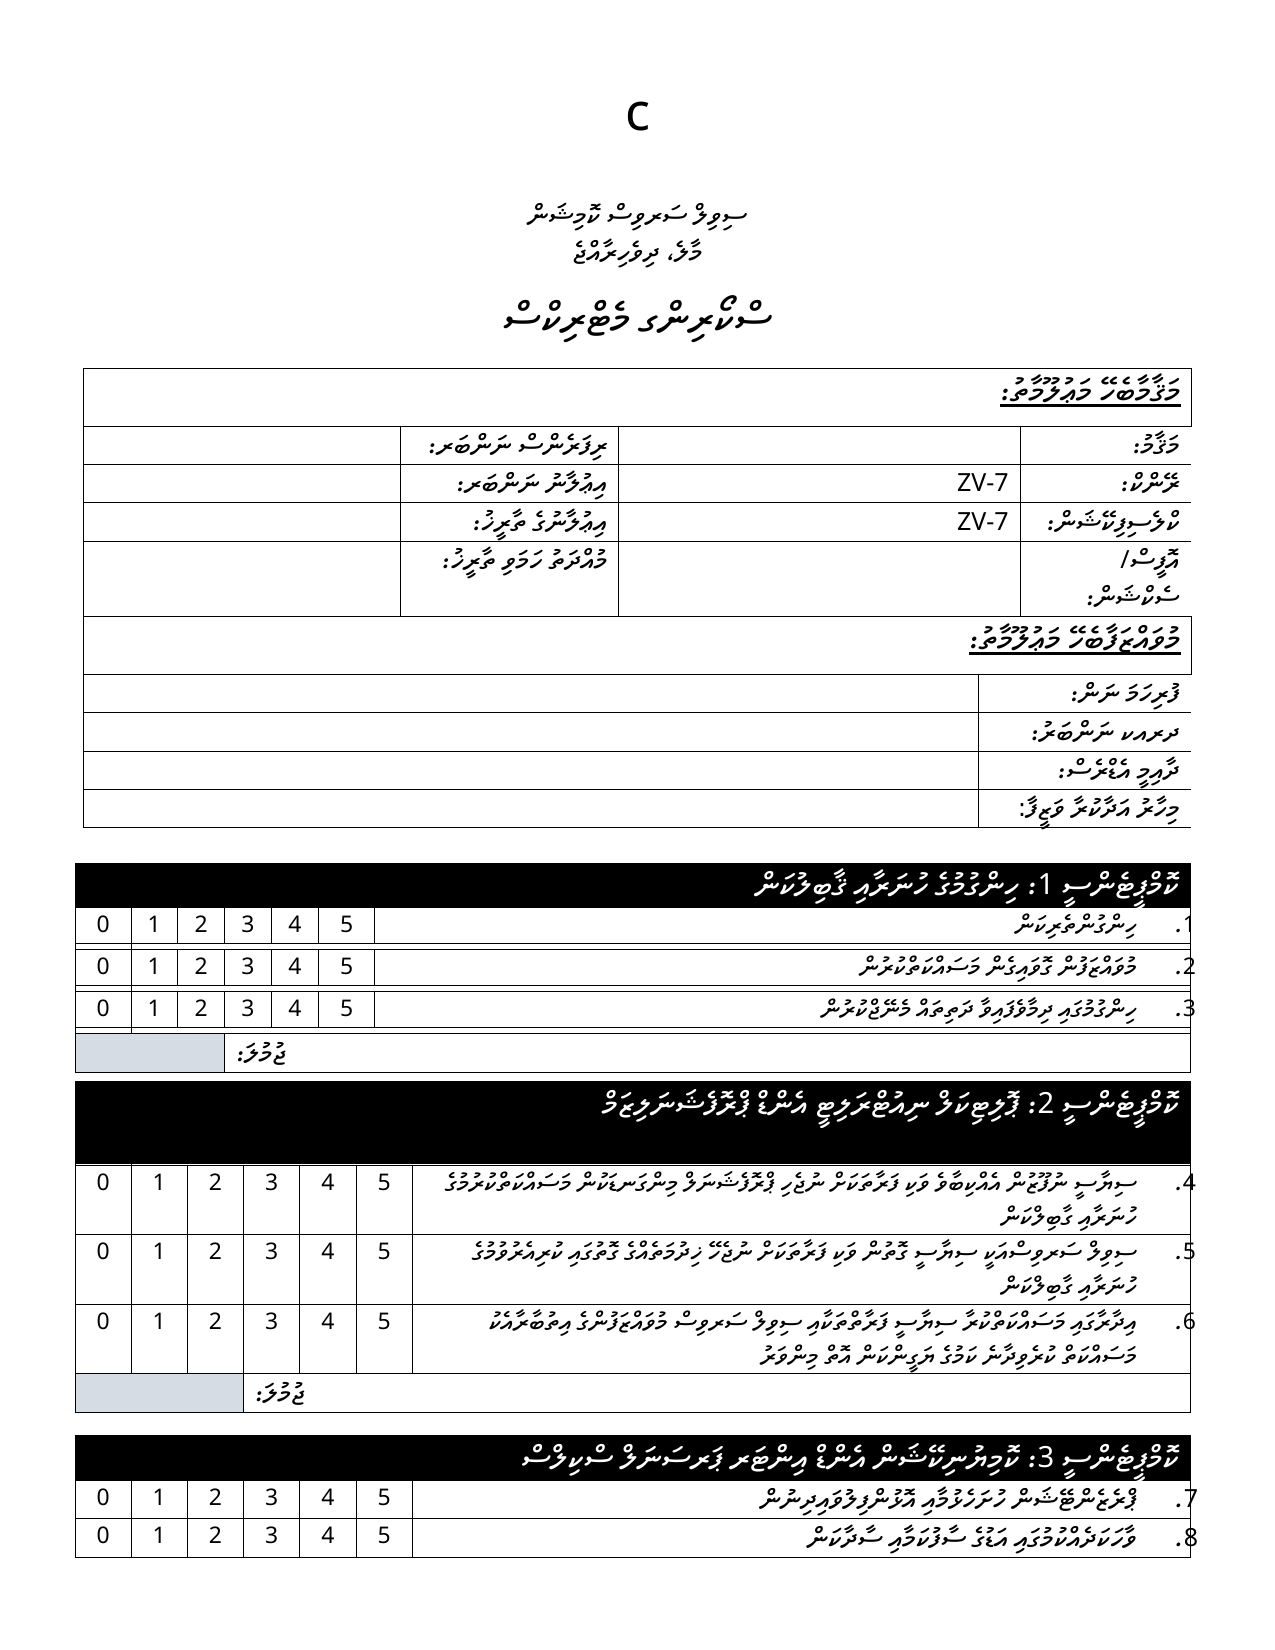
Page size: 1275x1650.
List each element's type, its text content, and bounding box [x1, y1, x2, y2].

table_cell ކްލެސިފިކޭޝަން: [1021, 503, 1191, 541]
table_cell 0 [76, 950, 131, 984]
table_cell 2 [178, 908, 224, 942]
table_cell ރިފަރެންސް ނަންބަރ: [401, 427, 618, 464]
table_cell [84, 503, 400, 541]
table_cell މުއްދަތު ހަމަވި ތާރީޚު: [401, 542, 618, 616]
table_cell 2 [188, 1481, 243, 1518]
table_cell [84, 790, 978, 827]
table_cell 5 [357, 1235, 412, 1304]
table_header ކޮމްޕީޓެންސީ 1: ހިންގުމުގެ ހުނަރާއި ޤާބިލުކަން [132, 864, 1190, 907]
table_cell ފުރިހަމަ ނަން: [979, 675, 1191, 712]
table_cell 3 [225, 992, 271, 1027]
table_cell 3 [244, 1305, 299, 1373]
text ސިވިލް ސަރވިސް ކޮމިޝަން [75, 197, 1200, 234]
table_header މަޤާމާބެހޭ މަޢުލޫމާތު: [84, 369, 1191, 426]
text ސްކޯރިންގ މެޓްރިކްސް [75, 291, 1200, 347]
table_cell މަޤާމު: [1021, 427, 1191, 464]
table_cell ހިންގުމުގައި ދިމާވެފައިވާ ދަތިތައް މެނޭޖްކުރުން [375, 992, 1190, 1027]
table_cell މިހާރު އަދާކުރާ ވަޒީފާ: [979, 790, 1191, 827]
table_cell ZV-7 [619, 465, 1020, 502]
table_cell 2 [178, 992, 224, 1027]
table_header [76, 1436, 131, 1480]
table_cell 4 [272, 908, 318, 942]
table_cell 3 [225, 950, 271, 984]
table_cell [76, 1034, 224, 1072]
table_cell 4 [300, 1235, 356, 1304]
table_cell [76, 986, 131, 991]
table_cell 2 [188, 1519, 243, 1557]
table_cell 1 [132, 1235, 187, 1304]
table_cell 1 [132, 992, 177, 1027]
table_cell [132, 1028, 1190, 1033]
text c [75, 75, 1200, 146]
table_cell 5 [319, 992, 374, 1027]
table_cell 2 [188, 1235, 243, 1304]
table_cell [84, 427, 400, 464]
table_cell 0 [76, 1519, 131, 1557]
table_cell 0 [76, 1481, 131, 1518]
table_cell 0 [76, 992, 131, 1027]
table_cell ދރއކ ނަންބަރު: [979, 713, 1191, 751]
table_cell [84, 465, 400, 502]
table_cell [76, 944, 131, 949]
table_cell [132, 986, 1190, 991]
table_cell އިޢުލާނު ނަންބަރ: [401, 465, 618, 502]
table_cell ޖުމުލަ: [225, 1034, 1190, 1072]
table_cell މުވައްޒަފުން ގޮވައިގެން މަސައްކަތްކުރުން [375, 950, 1190, 984]
table_cell 0 [76, 1305, 131, 1373]
table_cell [132, 944, 1190, 949]
table_cell 0 [76, 908, 131, 942]
table_cell 1 [132, 1519, 187, 1557]
table_cell 3 [244, 1519, 299, 1557]
table_cell މުވައްޒަފާބެހޭ މަޢުލޫމާތު: [84, 617, 1191, 674]
table_cell 1 [132, 1166, 187, 1234]
table_cell ހިންގުންތެރިކަން [375, 908, 1190, 942]
table_cell އިދާރާގައި މަސައްކަތްކުރާ ސިޔާސީ ފަރާތްތަކާއި ސިވިލް ސަރވިސް މުވައްޒަފުންގެ އިތުބާރާއެކު މަސައްކަތް ކުރެވިދާނެ ކަމުގެ ޔަގީންކަން އޮތް މިންވަރު [413, 1305, 1190, 1373]
table_cell 3 [244, 1481, 299, 1518]
table_cell 0 [76, 1166, 131, 1234]
table_cell 4 [300, 1166, 356, 1234]
table_cell [84, 675, 978, 712]
table_cell ސިވިލް ސަރވިސްއަކީ ސިޔާސީ ގޮތުން ވަކި ފަރާތަކަށް ނުޖެހޭ ޚިދުމަތެއްގެ ގޮތުގައި ކުރިއެރުވުމުގެ ހުނަރާއި ގާބިލްކަން [413, 1235, 1190, 1304]
table_cell 1 [132, 950, 177, 984]
table_cell 0 [76, 1235, 131, 1304]
table_cell [619, 542, 1020, 616]
text މާލެ، ދިވެހިރާއްޖެ [75, 234, 1200, 271]
table_cell ZV-7 [619, 503, 1020, 541]
table_cell 5 [357, 1166, 412, 1234]
table_cell [84, 713, 978, 751]
table_cell 1 [132, 1305, 187, 1373]
table_cell 4 [272, 992, 318, 1027]
table_cell 5 [357, 1305, 412, 1373]
table_cell ވާހަކަދެއްކުމުގައި އަޑުގެ ސާފުކަމާއި ސާދާކަން [413, 1519, 1190, 1557]
table_cell 2 [188, 1166, 243, 1234]
table_cell 4 [300, 1305, 356, 1373]
table_cell ޕްރެޒެންޓޭޝަން ހުށަހެޅުމާއި އޮޅުންފިލުވައިދިނުން [413, 1481, 1190, 1518]
table_cell 4 [300, 1481, 356, 1518]
table_cell 5 [357, 1481, 412, 1518]
table_cell 2 [188, 1305, 243, 1373]
table_cell 3 [244, 1166, 299, 1234]
table_header [76, 1082, 131, 1164]
table_cell 5 [357, 1519, 412, 1557]
table_cell 5 [319, 908, 374, 942]
table_cell 3 [225, 908, 271, 942]
table_cell 2 [178, 950, 224, 984]
table_cell [76, 1028, 131, 1033]
table_cell ސިޔާސީ ނުފޫޒުން އެއްކިބާވެ ވަކި ފަރާތަކަށް ނުޖެހި ޕްރޮފެޝަނަލް މިންގަނޑަކުން މަސައްކަތްކުރުމުގެ ހުނަރާއި ގާބިލްކަން [413, 1166, 1190, 1234]
table_cell [84, 542, 400, 616]
table_cell ދާއިމީ އެޑްރެސް: [979, 752, 1191, 789]
table_header [76, 864, 131, 907]
table_cell 4 [272, 950, 318, 984]
table_cell [619, 427, 1020, 464]
table_cell ޖުމުލަ: [244, 1374, 1190, 1412]
table_cell އިޢުލާނުގެ ތާރީޚު: [401, 503, 618, 541]
table_header ކޮމްޕީޓެންސީ 2: ޕޮލިޓިކަލް ނިއުޓްރަލިޓީ އެންޑް ޕްރޮފެޝަނަލިޒަމް [132, 1082, 1190, 1164]
table_cell 1 [132, 908, 177, 942]
table_header ކޮމްޕީޓެންސީ 3: ކޮމިޔުނިކޭޝަން އެންޑް އިންޓަރ ޕަރސަނަލް ސްކިލްސް [132, 1436, 1190, 1480]
table_cell ރޭންކް: [1021, 465, 1191, 502]
table_cell 4 [300, 1519, 356, 1557]
table_cell އޮފީސް/ސެކްޝަން: [1021, 542, 1191, 616]
table_cell 5 [319, 950, 374, 984]
table_cell [76, 1374, 243, 1412]
table_cell 1 [132, 1481, 187, 1518]
table_cell 3 [244, 1235, 299, 1304]
table_cell [84, 752, 978, 789]
